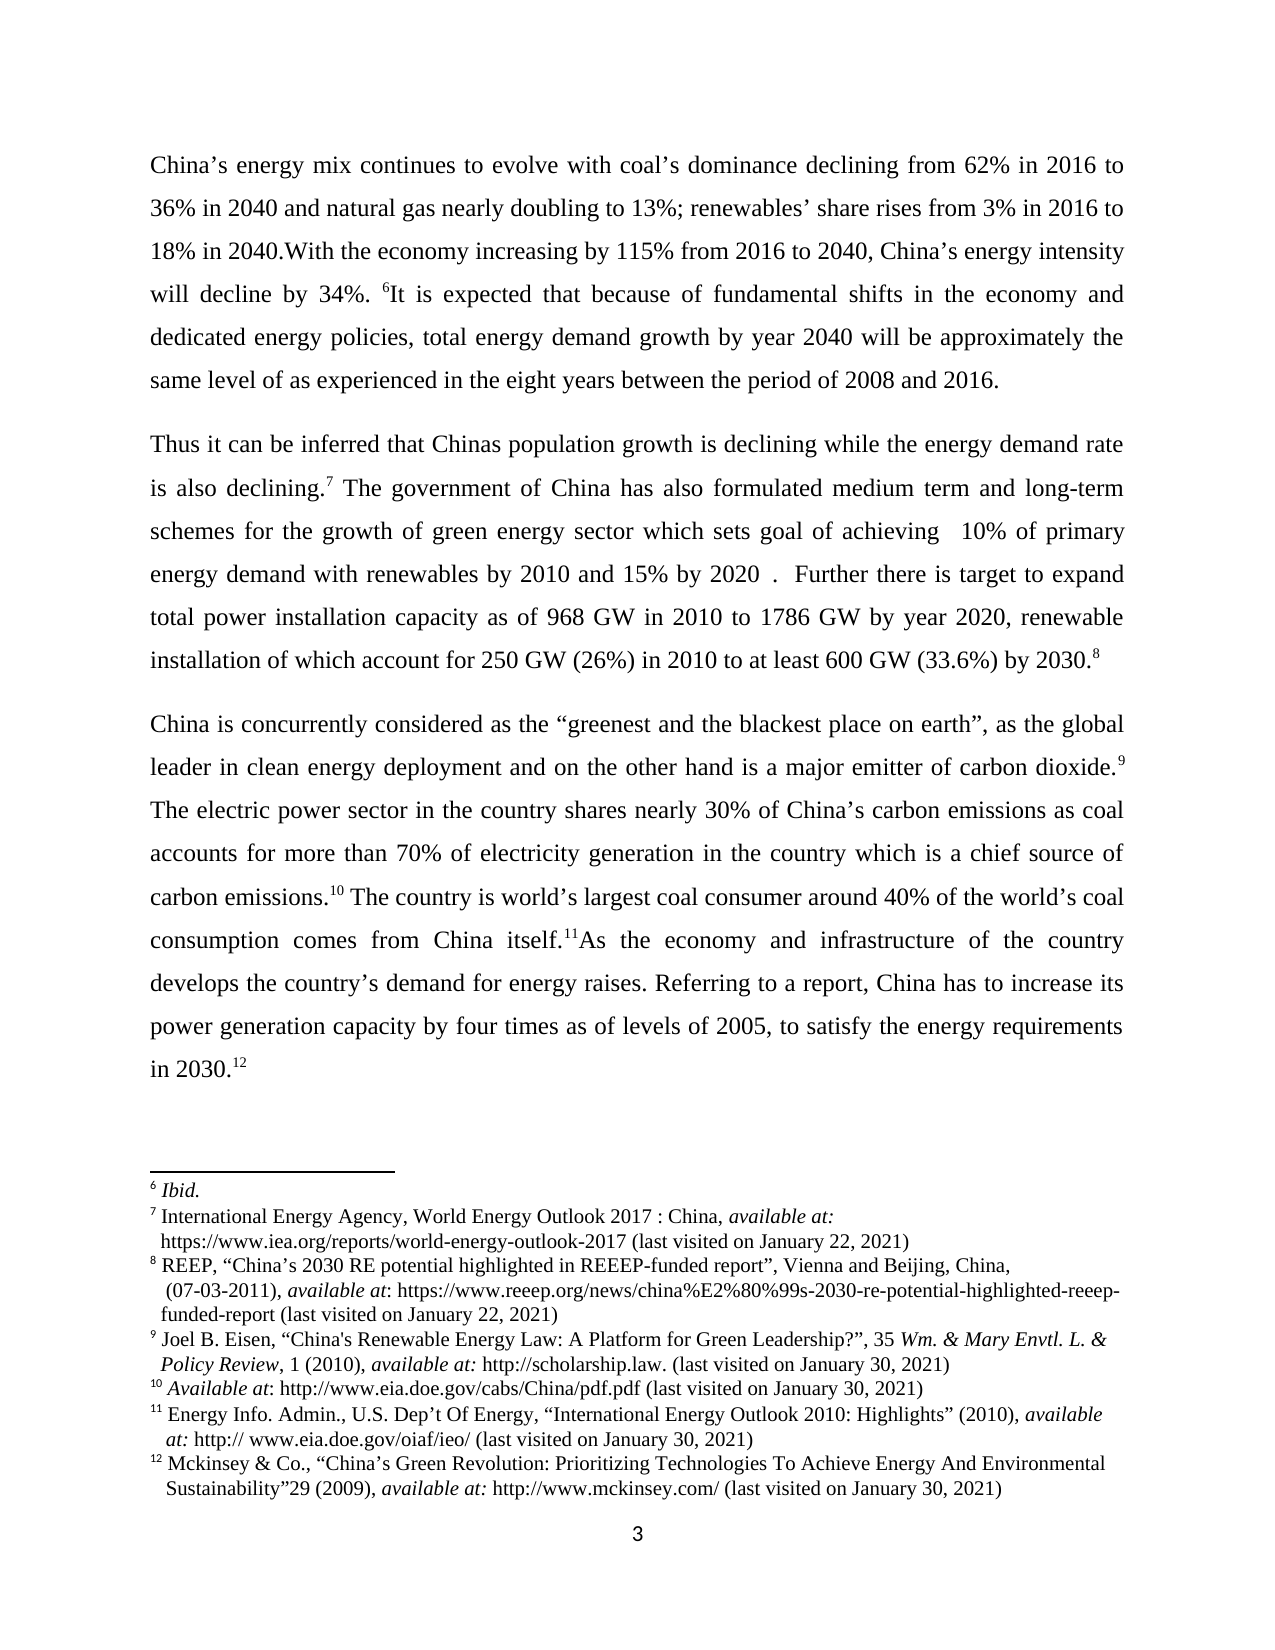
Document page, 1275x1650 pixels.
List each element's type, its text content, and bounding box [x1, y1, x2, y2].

text Thus it can be inferred that Chinas population growth is declining while the energy demand rate is also declining. The government of China has also formulated medium term and long-term schemes for the growth of green energy sector which sets goal of achieving “10% of primary energy demand with renewables by 2010 and 15% by 2020”. Further there is target to expand total power installation capacity as of 968 GW in 2010 to 1786 GW by year 2020, renewable installation of which account for 250 GW (26%) in 2010 to at least 600 GW (33.6%) by 2030. [150, 429, 1125, 674]
text China is concurrently considered as the “greenest and the blackest place on earth”, as the global leader in clean energy deployment and on the other hand is a major emitter of carbon dioxide. The electric power sector in the country shares nearly 30% of China’s carbon emissions as coal accounts for more than 70% of electricity generation in the country which is a chief source of carbon emissions. The country is world’s largest coal consumer around 40% of the world’s coal consumption comes from China itself.As the economy and infrastructure of the country develops the country’s demand for energy raises. Referring to a report, China has to increase its power generation capacity by four times as of levels of 2005, to satisfy the energy requirements in 2030. [150, 709, 1125, 1083]
text China’s energy mix continues to evolve with coal’s dominance declining from 62% in 2016 to 36% in 2040 and natural gas nearly doubling to 13%; renewables’ share rises from 3% in 2016 to 18% in 2040.With the economy increasing by 115% from 2016 to 2040, China’s energy intensity will decline by 34%.”It is expected that because of fundamental shifts in the economy and dedicated energy policies, total energy demand growth by year 2040 will be approximately the same level of as experienced in the eight years between the period of 2008 and 2016. [150, 150, 1125, 394]
